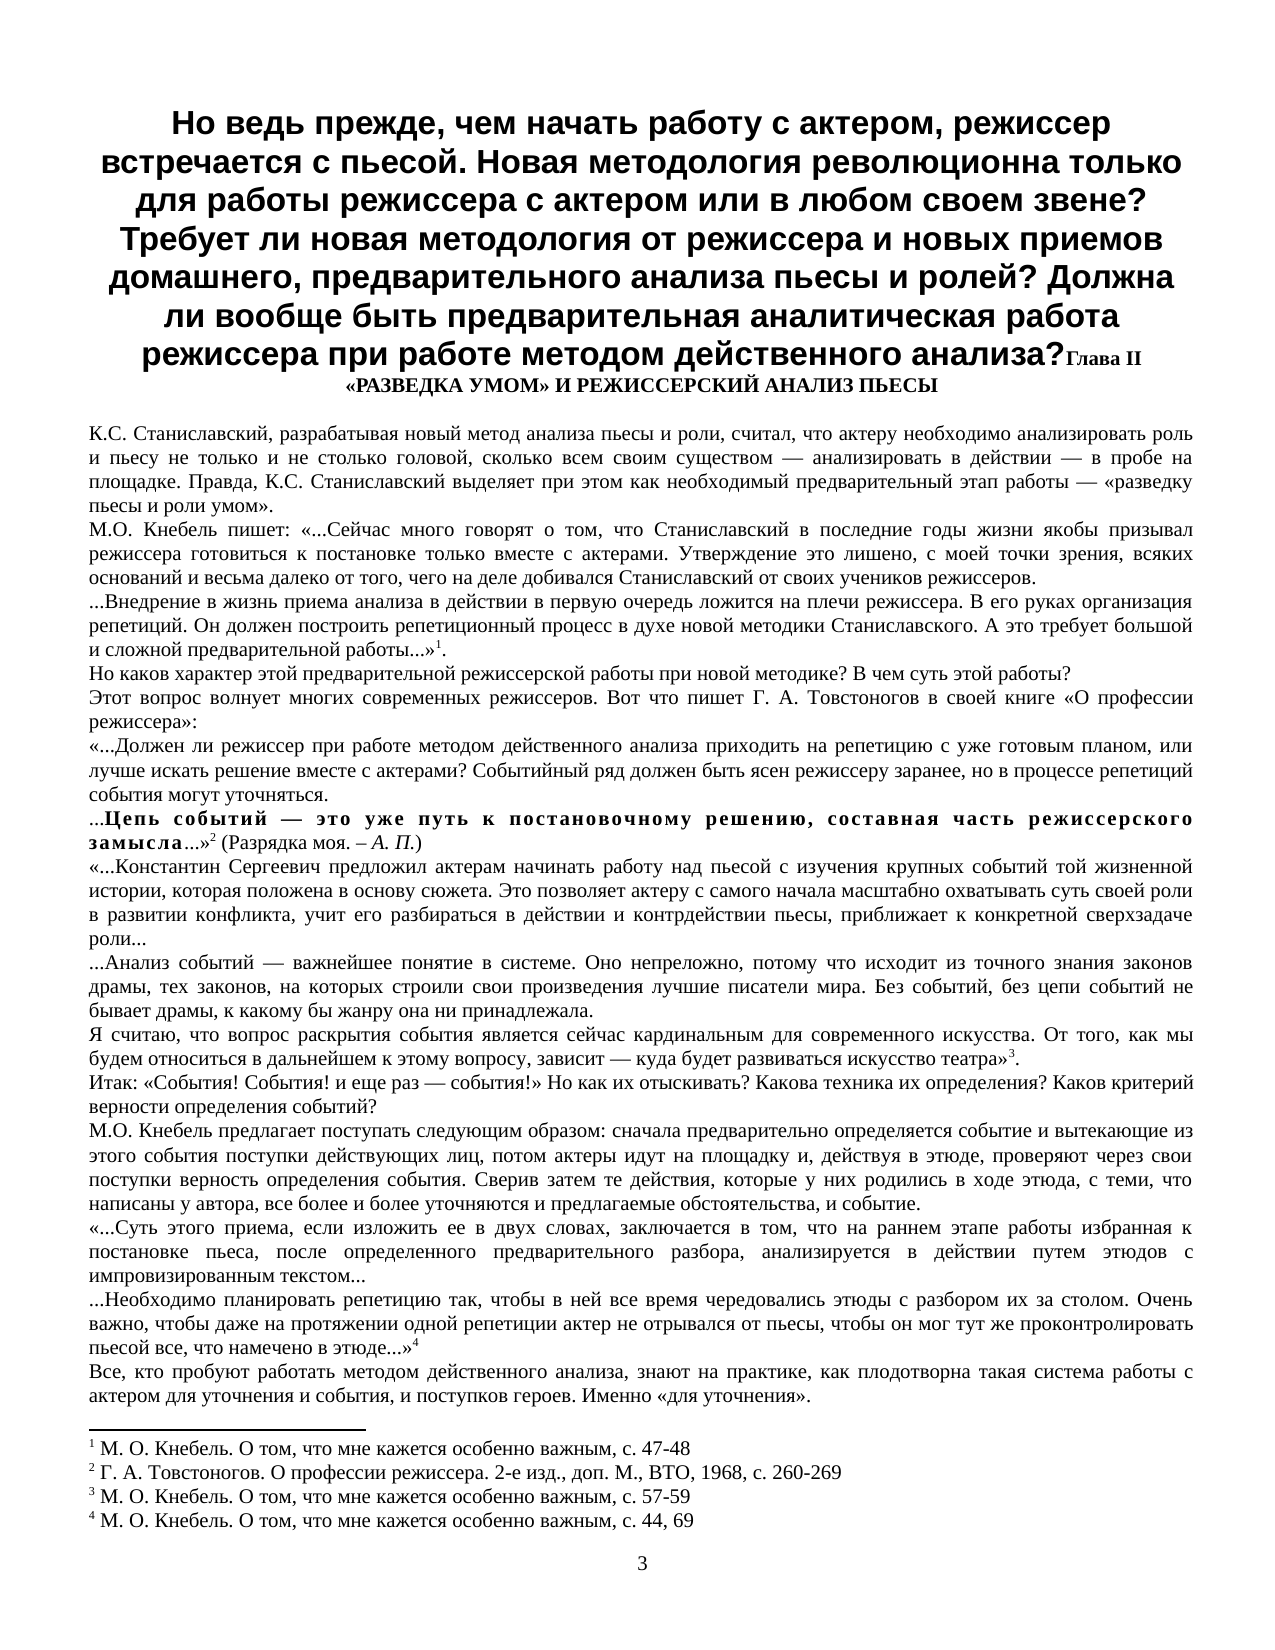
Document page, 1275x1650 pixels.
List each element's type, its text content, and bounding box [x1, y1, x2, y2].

subtitle Но ведь прежде, чем начать работу с актером, режиссер встречается с пьесой. Новая методология революционна только для работы режиссера с актером или в любом своем звене? Требует ли новая методология от режиссера и новых приемов домашнего, предварительного анализа пьесы и ролей? Должна ли вообще быть предварительная аналитическая работа режиссера при работе методом действенного анализа?Глава II «РАЗВЕДКА УМОМ» И РЕЖИССЕРСКИЙ АНАЛИЗ ПЬЕСЫ [89, 103, 1194, 397]
text «...Должен ли режиссер при работе методом действенного анализа приходить на репетицию с уже готовым планом, или лучше искать решение вместе с актерами? Событийный ряд должен быть ясен режиссеру заранее, но в процессе репетиций события могут уточняться. [89, 733, 1194, 806]
text К.С. Станиславский, разрабатывая новый метод анализа пьесы и роли, считал, что актеру необходимо анализировать роль и пьесу не только и не столько головой, сколько всем своим существом — анализировать в действии — в пробе на площадке. Правда, К.С. Станиславский выделяет при этом как необходимый предварительный этап работы — «разведку пьесы и роли умом». [89, 421, 1194, 517]
text ...Анализ событий — важнейшее понятие в системе. Оно непреложно, потому что исходит из точного знания законов драмы, тех законов, на которых строили свои произведения лучшие писатели мира. Без событий, без цепи событий не бывает драмы, к какому бы жанру она ни принадлежала. [89, 950, 1194, 1022]
text М.О. Кнебель предлагает поступать следующим образом: сначала предварительно определяется событие и вытекающие из этого события поступки действующих лиц, потом актеры идут на площадку и, действуя в этюде, проверяют через свои поступки верность определения события. Сверив затем те действия, которые у них родились в ходе этюда, с теми, что написаны у автора, все более и более уточняются и предлагаемые обстоятельства, и событие. [89, 1118, 1194, 1215]
text «...Константин Сергеевич предложил актерам начинать работу над пьесой с изучения крупных событий той жизненной истории, которая положена в основу сюжета. Это позволяет актеру с самого начала масштабно охватывать суть своей роли в развитии конфликта, учит его разбираться в действии и контрдействии пьесы, приближает к конкретной сверхзадаче роли... [89, 854, 1194, 950]
text Я считаю, что вопрос раскрытия события является сейчас кардинальным для современного искусства. От того, как мы будем относиться в дальнейшем к этому вопросу, зависит — куда будет развиваться искусство театра». [89, 1022, 1194, 1070]
text ...Цепь событий — это уже путь к постановочному решению, составная часть режиссерского замысла...» (Разрядка моя. – А. П.) [89, 806, 1194, 854]
text М.О. Кнебель пишет: «...Сейчас много говорят о том, что Станиславский в последние годы жизни якобы призывал режиссера готовиться к постановке только вместе с актерами. Утверждение это лишено, с моей точки зрения, всяких оснований и весьма далеко от того, чего на деле добивался Станиславский от своих учеников режиссеров. [89, 517, 1194, 589]
text Но каков характер этой предварительной режиссерской работы при новой методике? В чем суть этой работы? [89, 661, 1194, 685]
text Этот вопрос волнует многих современных режиссеров. Вот что пишет Г. А. Товстоногов в своей книге «О профессии режиссера»: [89, 685, 1194, 733]
text Все, кто пробуют работать методом действенного анализа, знают на практике, как плодотворна такая система работы с актером для уточнения и события, и поступков героев. Именно «для уточнения». [89, 1359, 1194, 1407]
text «...Суть этого приема, если изложить ее в двух словах, заключается в том, что на раннем этапе работы избранная к постановке пьеса, после определенного предварительного разбора, анализируется в действии путем этюдов с импровизированным текстом... [89, 1215, 1194, 1287]
text ...Внедрение в жизнь приема анализа в действии в первую очередь ложится на плечи режиссера. В его руках организация репетиций. Он должен построить репетиционный процесс в духе новой методики Станиславского. А это требует большой и сложной предварительной работы...». [89, 589, 1194, 661]
text Итак: «События! События! и еще раз — события!» Но как их отыскивать? Какова техника их определения? Каков критерий верности определения событий? [89, 1070, 1194, 1118]
text ...Необходимо планировать репетицию так, чтобы в ней все время чередовались этюды с разбором их за столом. Очень важно, чтобы даже на протяжении одной репетиции актер не отрывался от пьесы, чтобы он мог тут же проконтролировать пьесой все, что намечено в этюде...» [89, 1287, 1194, 1359]
